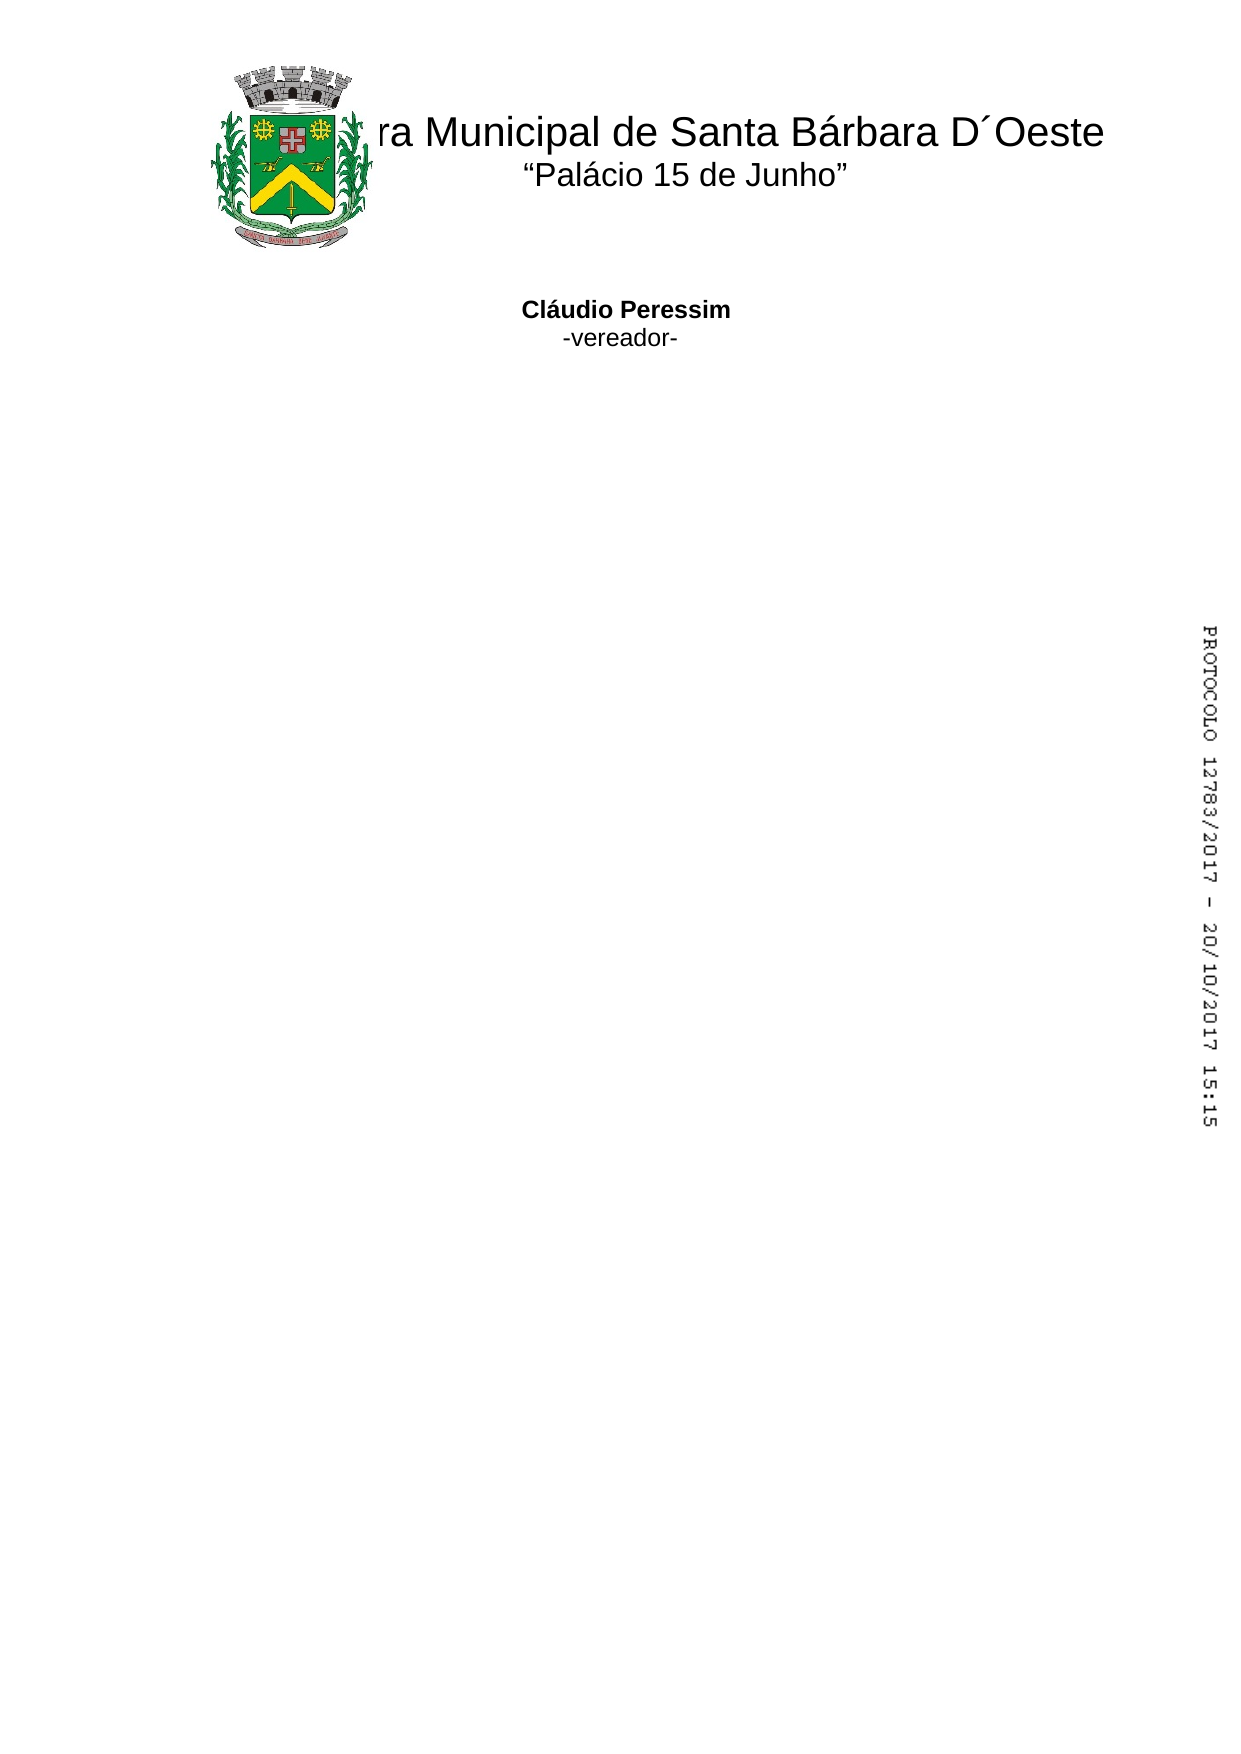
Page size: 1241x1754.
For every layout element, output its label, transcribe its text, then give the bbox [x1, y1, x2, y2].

text -vereador- [177, 323, 1063, 352]
text Cláudio Peressim [177, 294, 1063, 323]
picture [210, 66, 380, 255]
picture [1177, 623, 1241, 1131]
